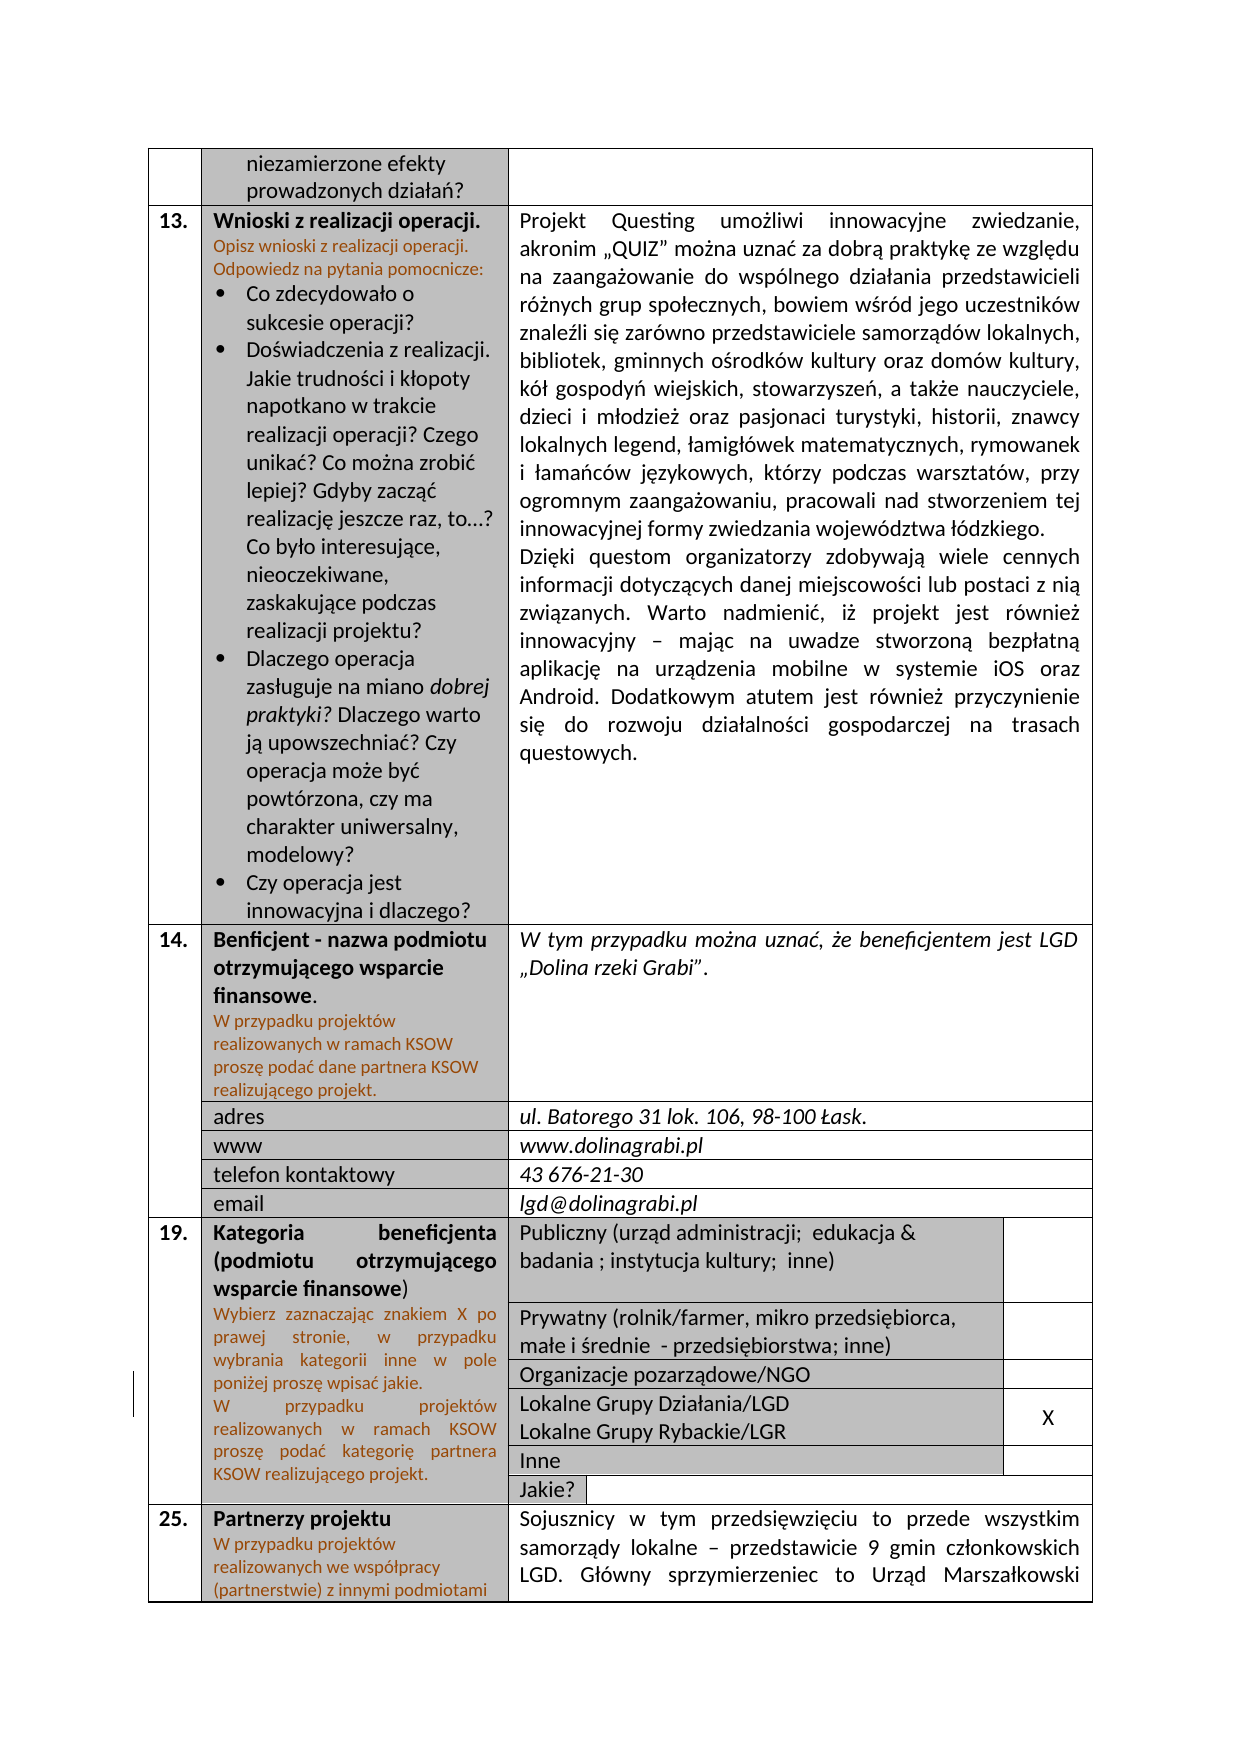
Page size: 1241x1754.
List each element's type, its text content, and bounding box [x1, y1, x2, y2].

table_cell [1004, 1218, 1092, 1302]
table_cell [202, 149, 508, 205]
table_cell Wnioski z realizacji operacji. Opisz wnioski z realizacji operacji. Odpowiedz na pytania pomocnicze: Co zdecydowało o sukcesie operacji? Doświadczenia z realizacji. Jakie trudności i kłopoty napotkano w trakcie realizacji operacji? Czego unikać? Co można zrobić lepiej? Gdyby zacząć realizację jeszcze raz, to…? Co było interesujące, nieoczekiwane, zaskakujące podczas realizacji projektu? Dlaczego operacja zasługuje na miano dobrej praktyki? Dlaczego warto ją upowszechniać? Czy operacja może być powtórzona, czy ma charakter uniwersalny, modelowy? Czy operacja jest innowacyjna i dlaczego? [202, 206, 508, 924]
table_cell [1004, 1446, 1092, 1474]
table_cell [149, 925, 201, 1217]
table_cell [509, 1505, 1092, 1601]
table_cell email [202, 1189, 508, 1217]
table_cell lgd@dolinagrabi.pl [509, 1189, 1092, 1217]
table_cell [202, 1505, 508, 1601]
table_cell [149, 1505, 201, 1601]
table_cell Kategoria beneficjenta (podmiotu otrzymującego wsparcie finansowe) Wybierz zaznaczając znakiem X po prawej stronie, w przypadku wybrania kategorii inne w pole poniżej proszę wpisać jakie. W przypadku projektów realizowanych w ramach KSOW proszę podać kategorię partnera KSOW realizującego projekt. [202, 1218, 508, 1503]
table_cell X [1004, 1389, 1092, 1445]
table_cell [149, 206, 201, 924]
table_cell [509, 149, 1092, 205]
table_cell Jakie? [509, 1476, 586, 1503]
table_cell Benficjent - nazwa podmiotu otrzymującego wsparcie finansowe. W przypadku projektów realizowanych w ramach KSOW proszę podać dane partnera KSOW realizującego projekt. [202, 925, 508, 1101]
table_cell 43 676-21-30 [509, 1160, 1092, 1188]
table_cell ul. Batorego 31 lok. 106, 98-100 Łask. [509, 1102, 1092, 1130]
table_cell Organizacje pozarządowe/NGO [509, 1360, 1003, 1388]
table_cell telefon kontaktowy [202, 1160, 508, 1188]
table_cell Publiczny (urząd administracji; edukacja & badania ; instytucja kultury; inne) [509, 1218, 1003, 1302]
table_cell Prywatny (rolnik/farmer, mikro przedsiębiorca, małe i średnie - przedsiębiorstwa; inne) [509, 1303, 1003, 1359]
table_cell Projekt Questing umożliwi innowacyjne zwiedzanie, akronim „QUIZ” można uznać za dobrą praktykę ze względu na zaangażowanie do wspólnego działania przedstawicieli różnych grup społecznych, bowiem wśród jego uczestników znaleźli się zarówno przedstawiciele samorządów lokalnych, bibliotek, gminnych ośrodków kultury oraz domów kultury, kół gospodyń wiejskich, stowarzyszeń, a także nauczyciele, dzieci i młodzież oraz pasjonaci turystyki, historii, znawcy lokalnych legend, łamigłówek matematycznych, rymowanek i łamańców językowych, którzy podczas warsztatów, przy ogromnym zaangażowaniu, pracowali nad stworzeniem tej innowacyjnej formy zwiedzania województwa łódzkiego. Dzięki questom organizatorzy zdobywają wiele cennych informacji dotyczących danej miejscowości lub postaci z nią związanych. Warto nadmienić, iż projekt jest również innowacyjny – mając na uwadze stworzoną bezpłatną aplikację na urządzenia mobilne w systemie iOS oraz Android. Dodatkowym atutem jest również przyczynienie się do rozwoju działalności gospodarczej na trasach questowych. [509, 206, 1092, 924]
table_cell [587, 1476, 1092, 1503]
table_cell W tym przypadku można uznać, że beneficjentem jest LGD „Dolina rzeki Grabi”. [509, 925, 1092, 1101]
table_cell [149, 149, 201, 205]
table_cell Inne [509, 1446, 1003, 1474]
table_cell adres [202, 1102, 508, 1130]
table_cell www.dolinagrabi.pl [509, 1131, 1092, 1159]
table_cell [149, 1218, 201, 1503]
table_cell Lokalne Grupy Działania/LGD Lokalne Grupy Rybackie/LGR [509, 1389, 1003, 1445]
table_cell [1004, 1303, 1092, 1359]
table_cell www [202, 1131, 508, 1159]
table_cell [1004, 1360, 1092, 1388]
